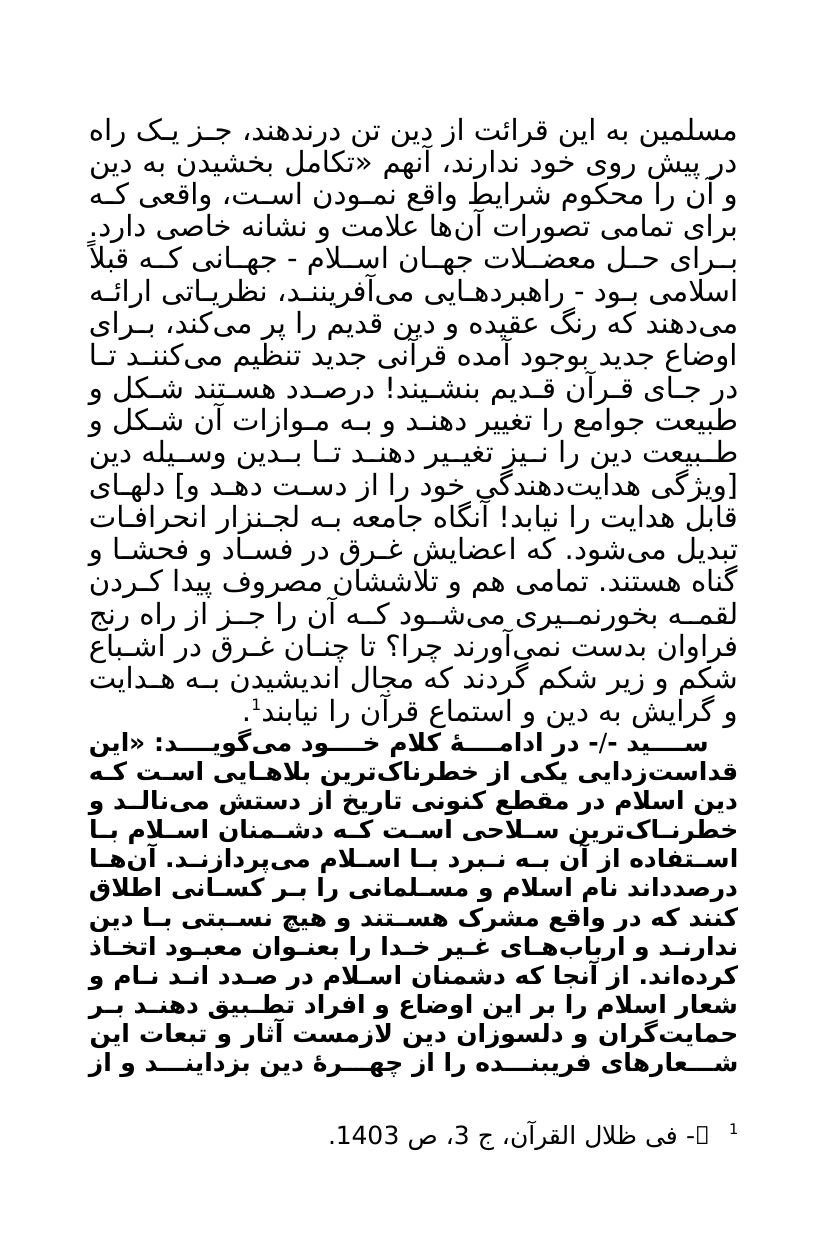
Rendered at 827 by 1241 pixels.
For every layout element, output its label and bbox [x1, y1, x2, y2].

text [89, 728, 738, 1078]
text [89, 114, 738, 728]
